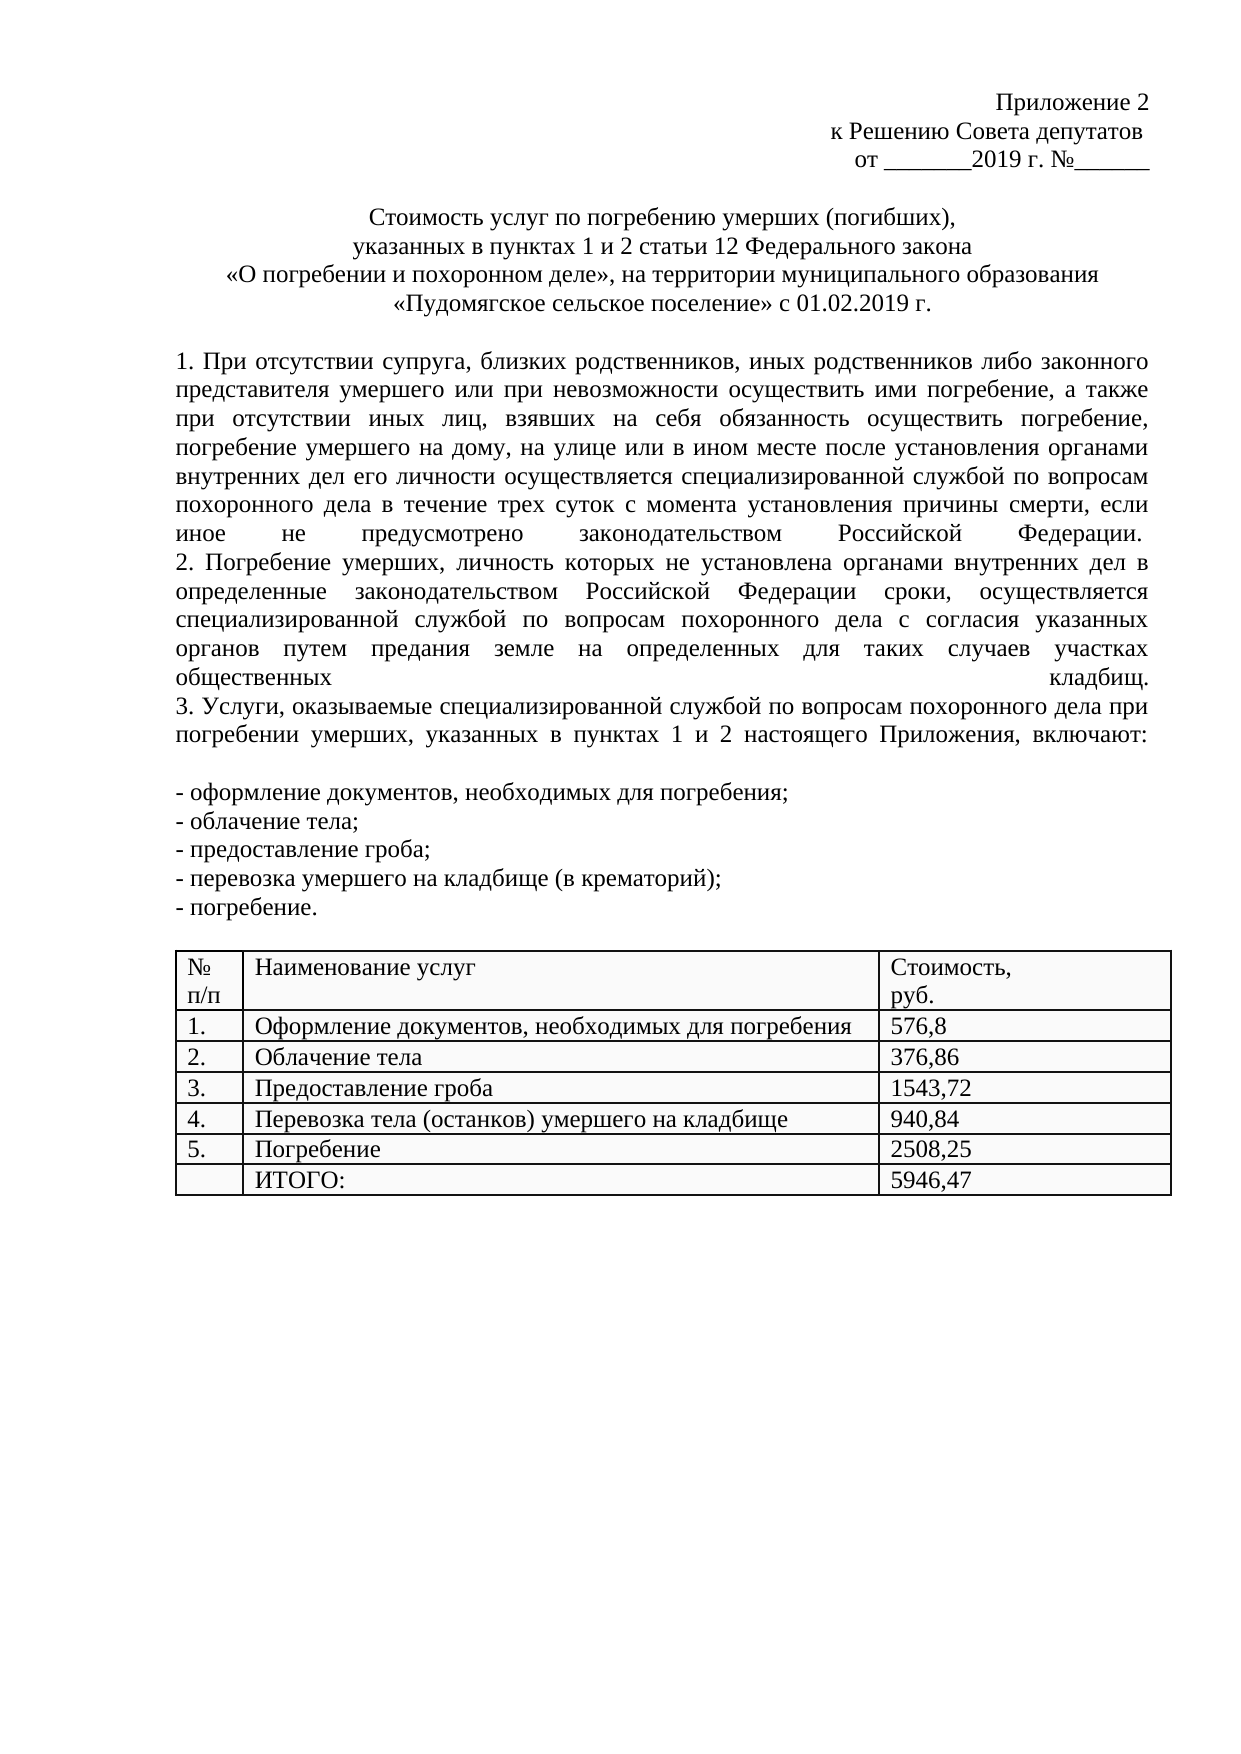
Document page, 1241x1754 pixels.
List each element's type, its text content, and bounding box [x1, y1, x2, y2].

table_cell 1. [177, 1011, 242, 1040]
table_cell 376,86 [880, 1042, 1170, 1071]
table_cell Оформление документов, необходимых для погребения [244, 1011, 878, 1040]
table_cell 5. [177, 1135, 242, 1163]
table_cell ИТОГО: [244, 1165, 878, 1194]
table_cell 4. [177, 1104, 242, 1132]
text Приложение 2 [175, 87, 1149, 116]
table_cell Перевозка тела (останков) умершего на кладбище [244, 1104, 878, 1132]
table_cell Погребение [244, 1135, 878, 1163]
table_cell Предоставление гроба [244, 1073, 878, 1102]
text - оформление документов, необходимых для погребения; - облачение тела; - предоставление гроба; - перевозка умершего на кладбище (в крематорий); - погребение. [175, 777, 1149, 921]
text Стоимость услуг по погребению умерших (погибших), указанных в пунктах 1 и 2 статьи 12 Федерального закона «О погребении и похоронном деле», на территории муниципального образования «Пудомягское сельское поселение» с 01.02.2019 г. [175, 173, 1149, 317]
table_cell 5946,47 [880, 1165, 1170, 1194]
table_header Наименование услуг [244, 952, 878, 1009]
table_cell 1543,72 [880, 1073, 1170, 1102]
table_cell 2508,25 [880, 1135, 1170, 1163]
text к Решению Совета депутатов от _______2019 г. №______ [175, 116, 1149, 173]
table_cell [177, 1165, 242, 1194]
table_header Стоимость, руб. [880, 952, 1170, 1009]
table_header № п/п [177, 952, 242, 1009]
table_cell 940,84 [880, 1104, 1170, 1132]
text 1. При отсутствии супруга, близких родственников, иных родственников либо законного представителя умершего или при невозможности осуществить ими погребение, а также при отсутствии иных лиц, взявших на себя обязанность осуществить погребение, погребение умершего на дому, на улице или в ином месте после установления органами внутренних дел его личности осуществляется специализированной службой по вопросам похоронного дела в течение трех суток с момента установления причины смерти, если иное не предусмотрено законодательством Российской Федерации. 2. Погребение умерших, личность которых не установлена органами внутренних дел в определенные законодательством Российской Федерации сроки, осуществляется специализированной службой по вопросам похоронного дела с согласия указанных органов путем предания земле на определенных для таких случаев участках общественных кладбищ. 3. Услуги, оказываемые специализированной службой по вопросам похоронного дела при погребении умерших, указанных в пунктах 1 и 2 настоящего Приложения, включают: [175, 317, 1149, 777]
table_cell 3. [177, 1073, 242, 1102]
table_cell Облачение тела [244, 1042, 878, 1071]
table_cell 2. [177, 1042, 242, 1071]
table_cell 576,8 [880, 1011, 1170, 1040]
